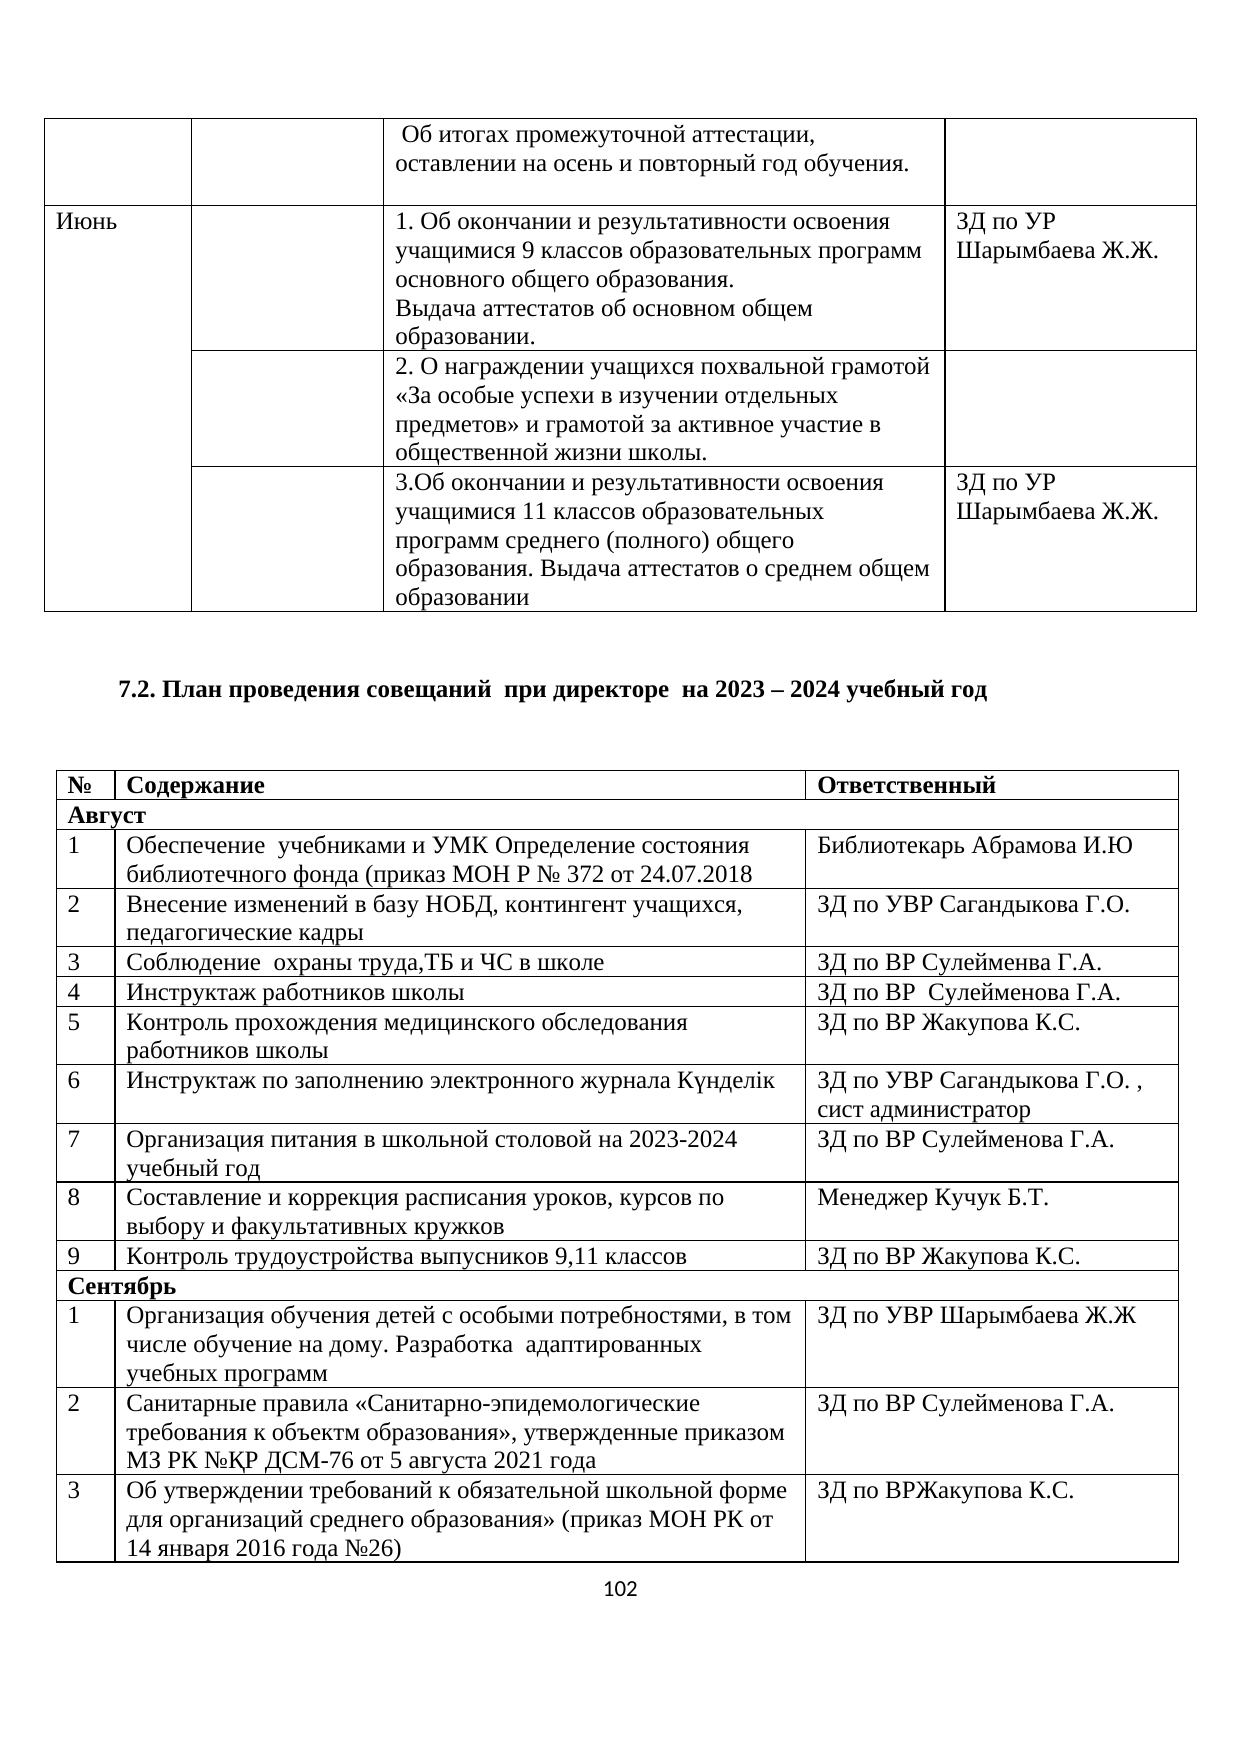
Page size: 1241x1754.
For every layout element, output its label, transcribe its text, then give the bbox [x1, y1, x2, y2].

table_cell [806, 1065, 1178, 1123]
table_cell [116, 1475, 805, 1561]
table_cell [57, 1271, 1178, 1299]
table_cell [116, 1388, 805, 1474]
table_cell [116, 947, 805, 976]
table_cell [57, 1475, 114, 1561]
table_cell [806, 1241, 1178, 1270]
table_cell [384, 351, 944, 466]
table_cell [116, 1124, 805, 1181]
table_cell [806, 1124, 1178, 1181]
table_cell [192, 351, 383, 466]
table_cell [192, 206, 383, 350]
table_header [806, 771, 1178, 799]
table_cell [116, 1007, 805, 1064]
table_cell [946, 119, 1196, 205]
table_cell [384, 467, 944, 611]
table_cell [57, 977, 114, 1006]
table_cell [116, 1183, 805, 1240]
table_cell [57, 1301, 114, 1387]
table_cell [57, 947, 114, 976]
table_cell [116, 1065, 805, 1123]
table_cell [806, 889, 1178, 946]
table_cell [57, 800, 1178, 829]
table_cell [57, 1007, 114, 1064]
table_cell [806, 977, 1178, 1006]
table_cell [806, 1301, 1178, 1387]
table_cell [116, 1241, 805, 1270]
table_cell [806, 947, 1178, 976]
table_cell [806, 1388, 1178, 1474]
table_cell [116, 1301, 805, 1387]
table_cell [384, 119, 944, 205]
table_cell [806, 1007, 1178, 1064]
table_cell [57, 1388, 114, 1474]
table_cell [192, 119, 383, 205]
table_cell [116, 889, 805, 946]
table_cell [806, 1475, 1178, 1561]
text 7.2. План проведения совещаний при директоре на 2023 – 2024 учебный год [118, 674, 1122, 702]
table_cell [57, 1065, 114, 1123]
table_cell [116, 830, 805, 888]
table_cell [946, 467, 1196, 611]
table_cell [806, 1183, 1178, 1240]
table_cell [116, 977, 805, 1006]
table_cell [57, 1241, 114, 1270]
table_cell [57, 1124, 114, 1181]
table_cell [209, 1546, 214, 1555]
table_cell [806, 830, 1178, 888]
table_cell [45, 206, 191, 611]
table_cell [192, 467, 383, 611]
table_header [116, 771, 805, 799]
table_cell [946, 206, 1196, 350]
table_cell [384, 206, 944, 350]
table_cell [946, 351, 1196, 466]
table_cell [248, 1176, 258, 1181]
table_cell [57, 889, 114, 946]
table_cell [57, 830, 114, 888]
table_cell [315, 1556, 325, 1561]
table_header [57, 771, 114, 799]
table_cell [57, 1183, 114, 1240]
